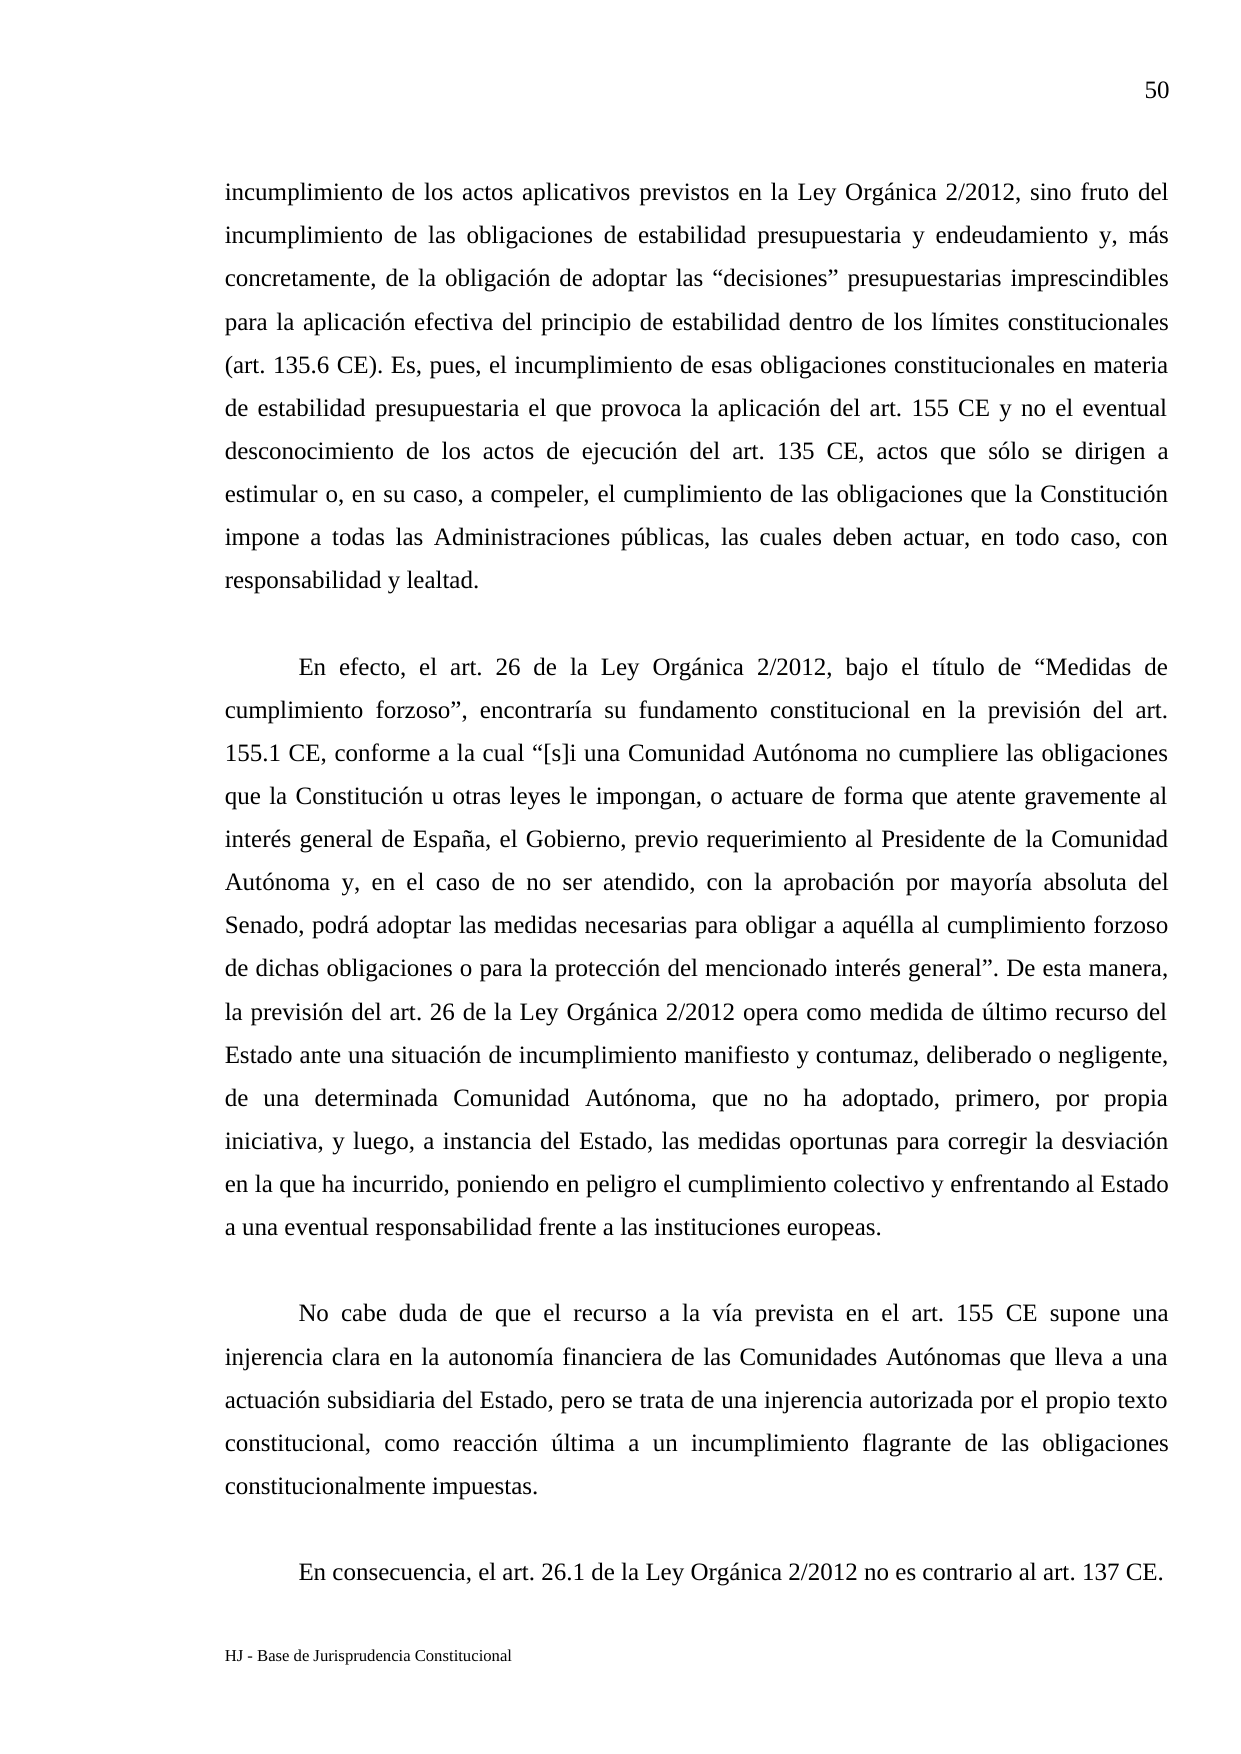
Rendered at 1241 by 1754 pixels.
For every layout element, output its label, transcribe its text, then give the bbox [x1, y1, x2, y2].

text No cabe duda de que el recurso a la vía prevista en el art. 155 CE supone una injerencia clara en la autonomía financiera de las Comunidades Autónomas que lleva a una actuación subsidiaria del Estado, pero se trata de una injerencia autorizada por el propio texto constitucional, como reacción última a un incumplimiento flagrante de las obligaciones constitucionalmente impuestas. [224, 1298, 1169, 1500]
text En efecto, el art. 26 de la Ley Orgánica 2/2012, bajo el título de “Medidas de cumplimiento forzoso”, encontraría su fundamento constitucional en la previsión del art. 155.1 CE, conforme a la cual “[s]i una Comunidad Autónoma no cumpliere las obligaciones que la Constitución u otras leyes le impongan, o actuare de forma que atente gravemente al interés general de España, el Gobierno, previo requerimiento al Presidente de la Comunidad Autónoma y, en el caso de no ser atendido, con la aprobación por mayoría absoluta del Senado, podrá adoptar las medidas necesarias para obligar a aquélla al cumplimiento forzoso de dichas obligaciones o para la protección del mencionado interés general”. De esta manera, la previsión del art. 26 de la Ley Orgánica 2/2012 opera como medida de último recurso del Estado ante una situación de incumplimiento manifiesto y contumaz, deliberado o negligente, de una determinada Comunidad Autónoma, que no ha adoptado, primero, por propia iniciativa, y luego, a instancia del Estado, las medidas oportunas para corregir la desviación en la que ha incurrido, poniendo en peligro el cumplimiento colectivo y enfrentando al Estado a una eventual responsabilidad frente a las instituciones europeas. [224, 652, 1169, 1241]
text En consecuencia, el art. 26.1 de la Ley Orgánica 2/2012 no es contrario al art. 137 CE. [224, 1557, 1169, 1586]
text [224, 177, 1169, 594]
